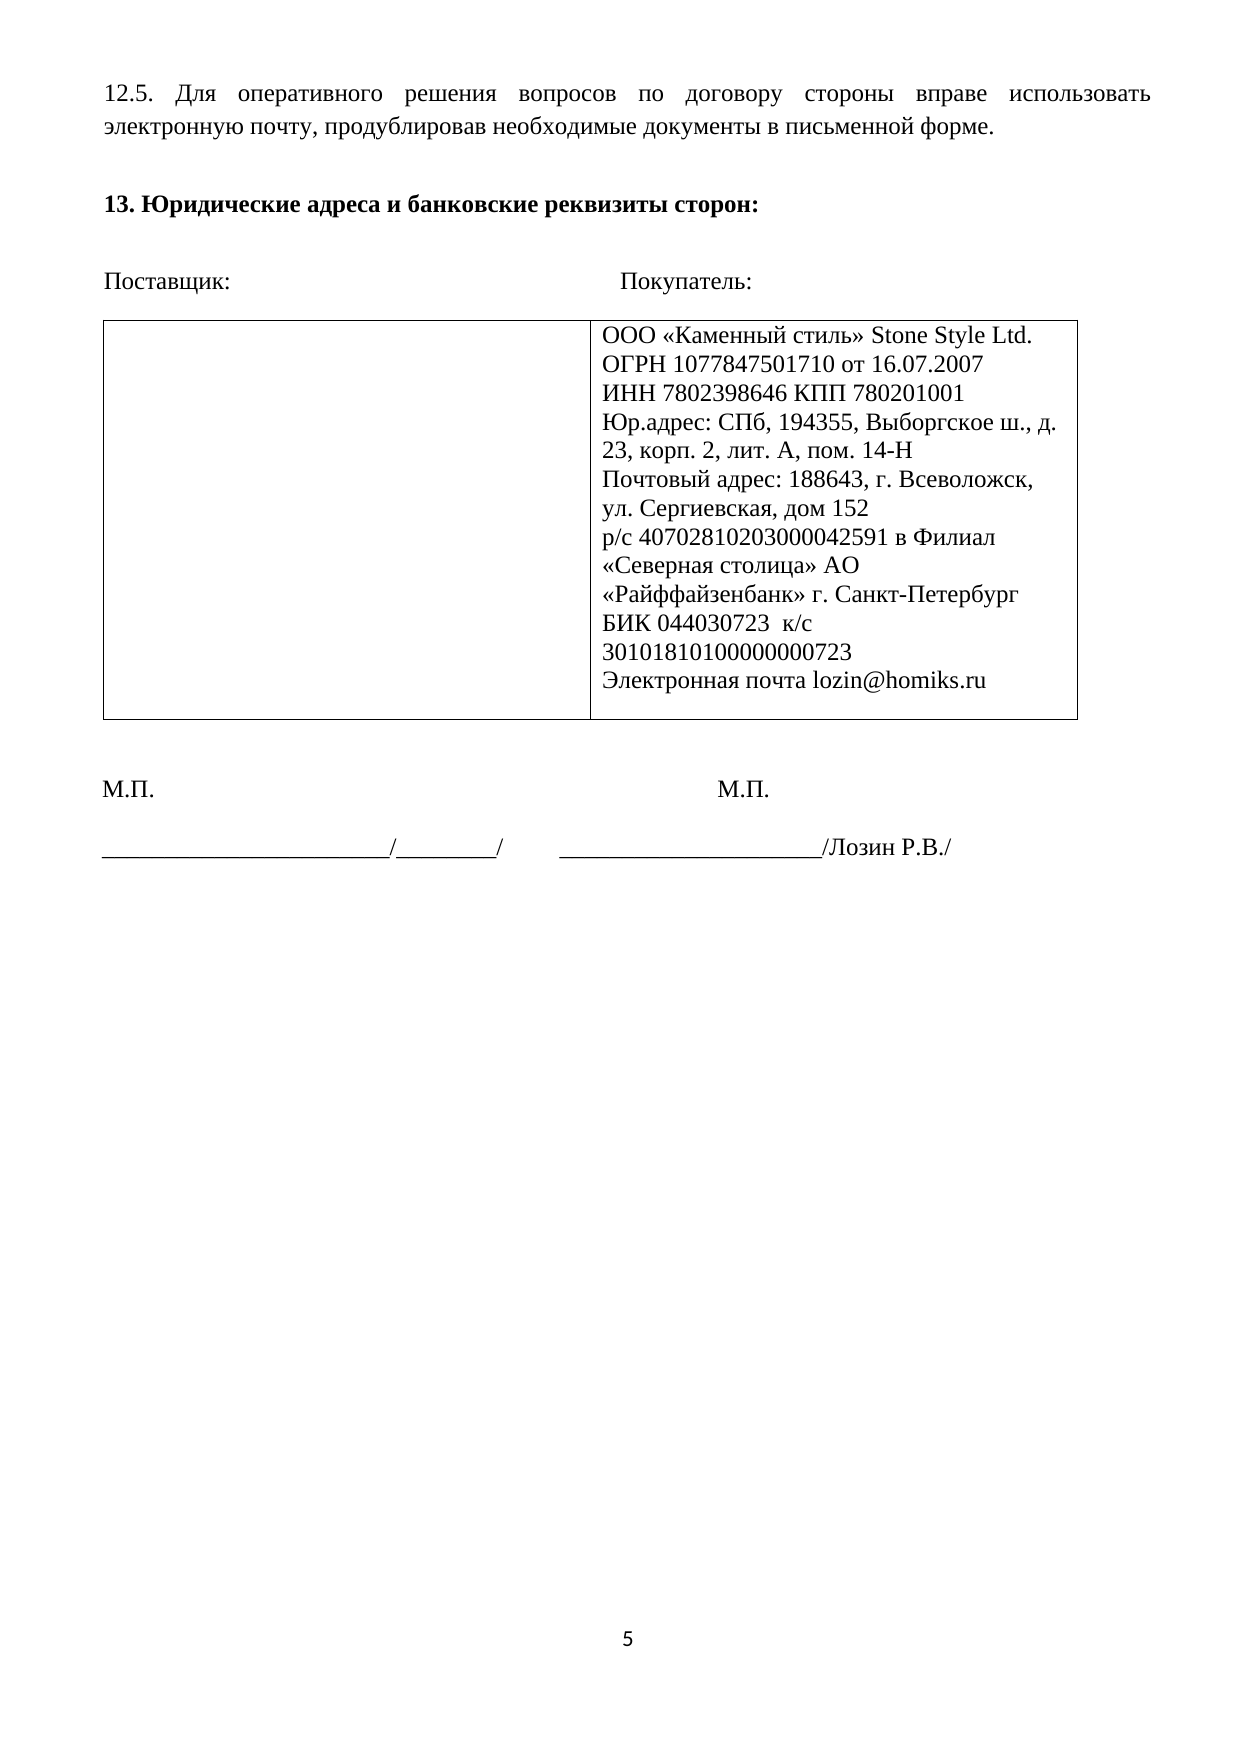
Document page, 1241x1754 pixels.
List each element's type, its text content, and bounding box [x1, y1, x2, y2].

text Поставщик: Покупатель: [103, 266, 1152, 294]
table_header ООО «Каменный стиль» Stone Style Ltd. ОГРН 1077847501710 от 16.07.2007 ИНН 7802398646 КПП 780201001 Юр.адрес: СПб, 194355, Выборгское ш., д. 23, корп. 2, лит. А, пом. 14-Н Почтовый адрес: 188643, г. Всеволожск, ул. Сергиевская, дом 152 р/с 40702810203000042591 в Филиал «Северная столица» АО «Райффайзенбанк» г. Санкт-Петербург БИК 044030723 к/с 30101810100000000723 Электронная почта lozin@homiks.ru [591, 321, 1077, 719]
text 12.5. Для оперативного решения вопросов по договору стороны вправе использовать электронную почту, продублировав необходимые документы в письменной форме. [103, 74, 1152, 139]
table_header [104, 321, 590, 719]
text _______________________/________/ _____________________/Лозин Р.В./ [102, 832, 1152, 860]
text М.П. М.П. [102, 774, 1152, 803]
subtitle 13. Юридические адреса и банковские реквизиты сторон: [103, 189, 1152, 218]
